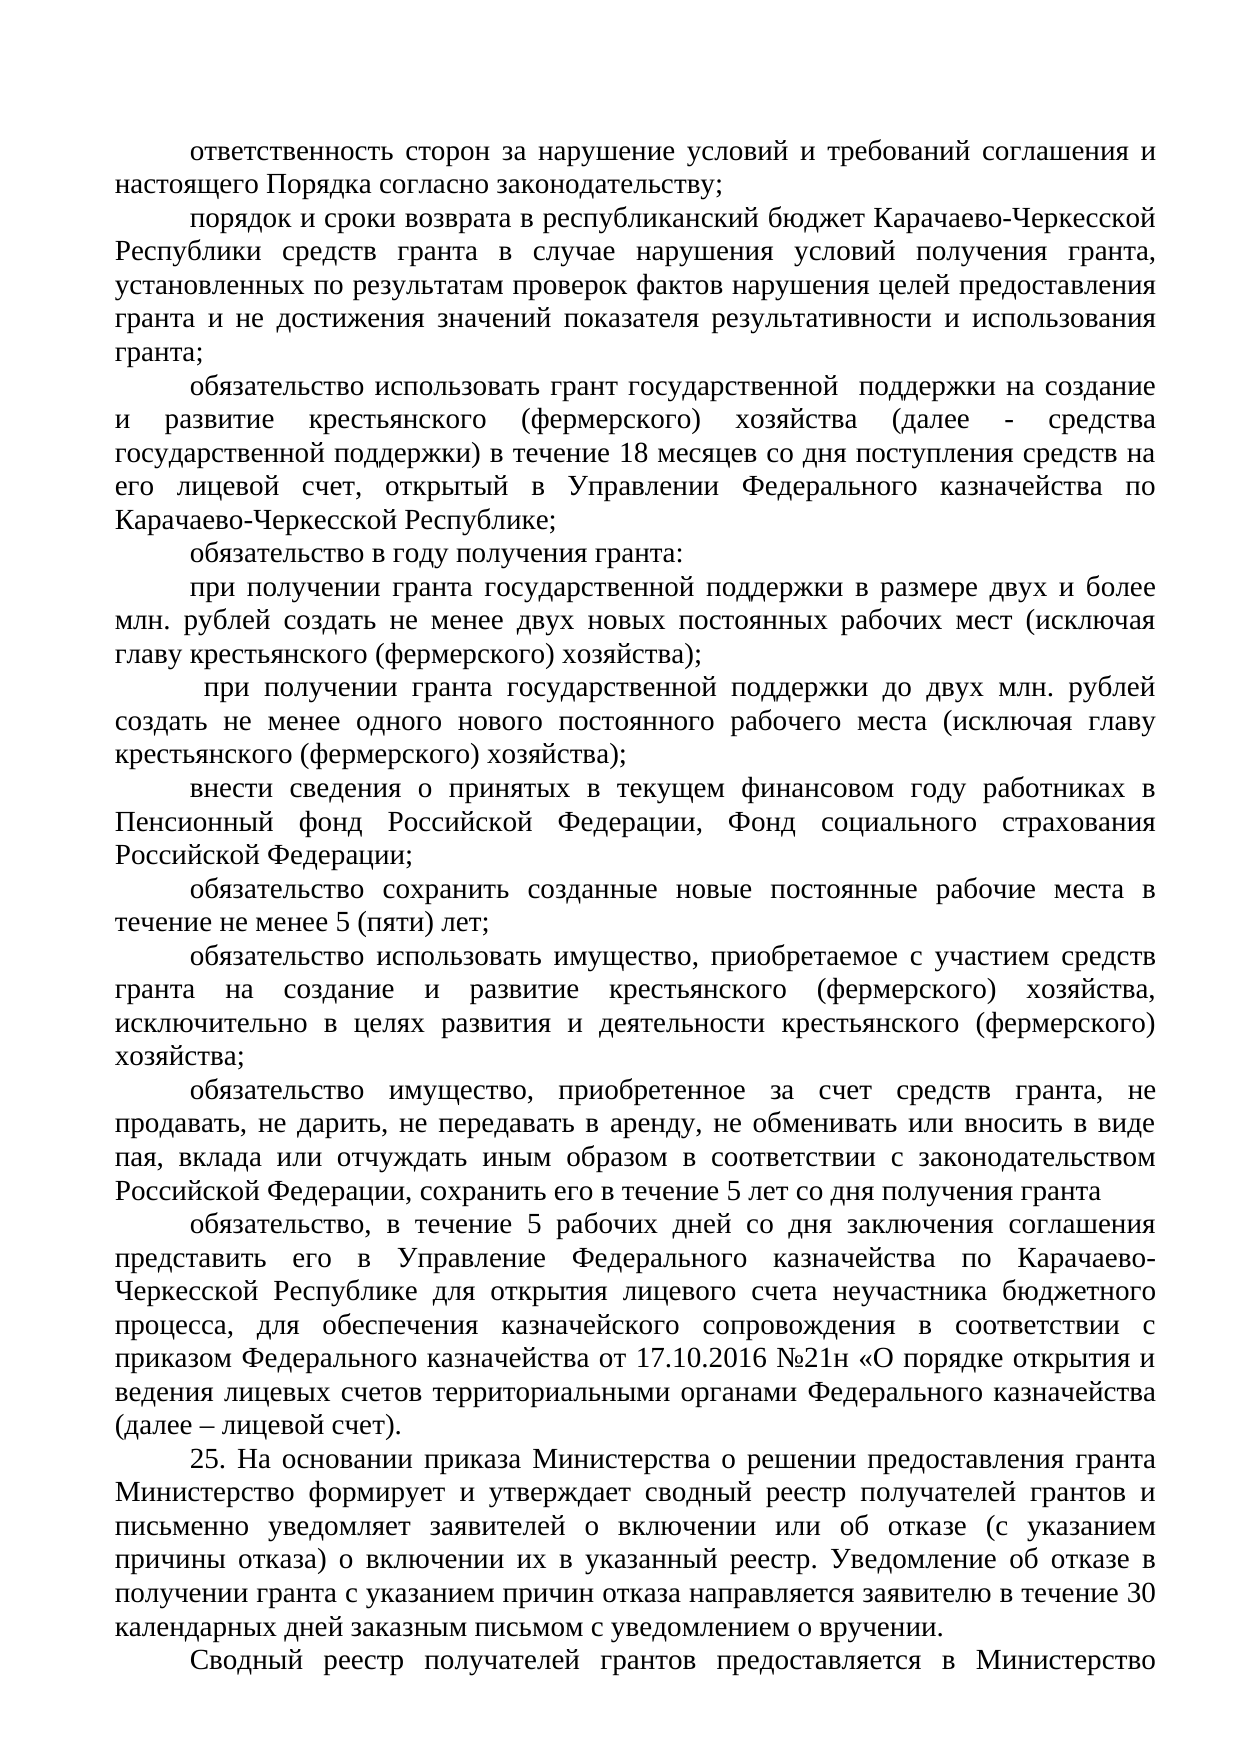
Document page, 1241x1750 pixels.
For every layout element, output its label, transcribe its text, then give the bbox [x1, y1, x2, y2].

text при получении гранта государственной поддержки в размере двух и более млн. рублей создать не менее двух новых постоянных рабочих мест (исключая главу крестьянского (фермерского) хозяйства); [114, 569, 1157, 669]
text обязательство сохранить созданные новые постоянные рабочие места в течение не менее 5 (пяти) лет; [114, 871, 1157, 938]
text при получении гранта государственной поддержки до двух млн. рублей создать не менее одного нового постоянного рабочего места (исключая главу крестьянского (фермерского) хозяйства); [114, 669, 1157, 770]
text ответственность сторон за нарушение условий и требований соглашения и настоящего Порядка согласно законодательству; [114, 133, 1157, 200]
text обязательство использовать грант государственной поддержки на создание и развитие крестьянского (фермерского) хозяйства (далее - средства государственной поддержки) в течение 18 месяцев со дня поступления средств на его лицевой счет, открытый в Управлении Федерального казначейства по Карачаево-Черкесской Республике; [114, 368, 1157, 535]
text обязательство в году получения гранта: [114, 535, 1157, 569]
text порядок и сроки возврата в республиканский бюджет Карачаево-Черкесской Республики средств гранта в случае нарушения условий получения гранта, установленных по результатам проверок фактов нарушения целей предоставления гранта и не достижения значений показателя результативности и использования гранта; [114, 200, 1157, 368]
text обязательство, в течение 5 рабочих дней со дня заключения соглашения представить его в Управление Федерального казначейства по Карачаево-Черкесской Республике для открытия лицевого счета неучастника бюджетного процесса, для обеспечения казначейского сопровождения в соответствии с приказом Федерального казначейства от 17.10.2016 №21н «О порядке открытия и ведения лицевых счетов территориальными органами Федерального казначейства (далее – лицевой счет). [114, 1206, 1157, 1441]
text обязательство использовать имущество, приобретаемое с участием средств гранта на создание и развитие крестьянского (фермерского) хозяйства, исключительно в целях развития и деятельности крестьянского (фермерского) хозяйства; [114, 938, 1157, 1072]
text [114, 1642, 1157, 1676]
text 25. На основании приказа Министерства о решении предоставления гранта Министерство формирует и утверждает сводный реестр получателей грантов и письменно уведомляет заявителей о включении или об отказе (с указанием причины отказа) о включении их в указанный реестр. Уведомление об отказе в получении гранта с указанием причин отказа направляется заявителю в течение 30 календарных дней заказным письмом с уведомлением о вручении. [114, 1441, 1157, 1642]
text обязательство имущество, приобретенное за счет средств гранта, не продавать, не дарить, не передавать в аренду, не обменивать или вносить в виде пая, вклада или отчуждать иным образом в соответствии с законодательством Российской Федерации, сохранить его в течение 5 лет со дня получения гранта [114, 1072, 1157, 1206]
text внести сведения о принятых в текущем финансовом году работниках в Пенсионный фонд Российской Федерации, Фонд социального страхования Российской Федерации; [114, 770, 1157, 871]
